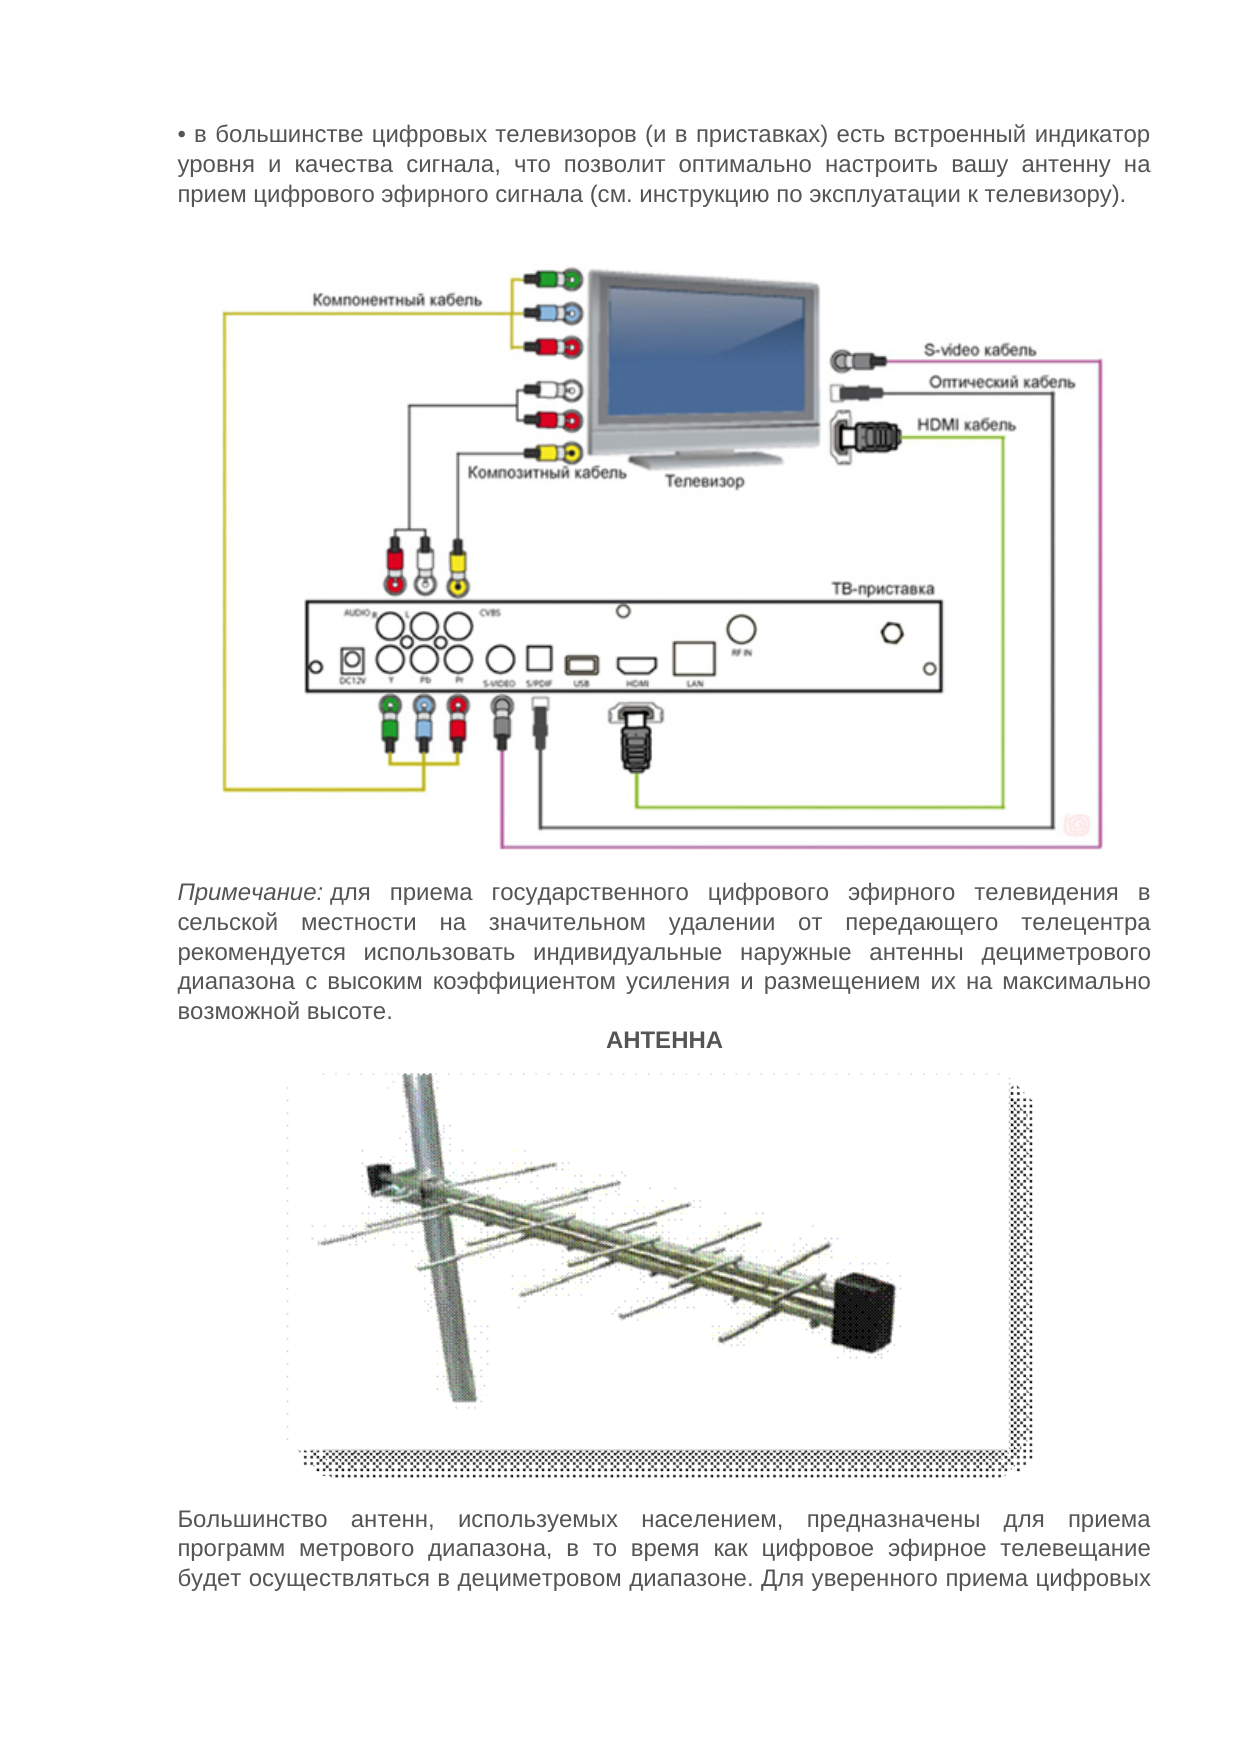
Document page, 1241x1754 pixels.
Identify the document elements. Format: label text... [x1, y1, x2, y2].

picture [195, 236, 1134, 876]
text Примечание: для приема государственного цифрового эфирного телевидения в сельской местности на значительном удалении от передающего телецентра рекомендуется использовать индивидуальные наружные антенны дециметрового диапазона с высоким коэффициентом усиления и размещением их на максимально возможной высоте. [177, 876, 1152, 1024]
picture [265, 1054, 1064, 1503]
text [177, 1502, 1152, 1592]
text • в большинстве цифровых телевизоров (и в приставках) есть встроенный индикатор уровня и качества сигнала, что позволит оптимально настроить вашу антенну на прием цифрового эфирного сигнала (см. инструкцию по эксплуатации к телевизору). [177, 118, 1152, 207]
text АНТЕННА [177, 1024, 1152, 1054]
